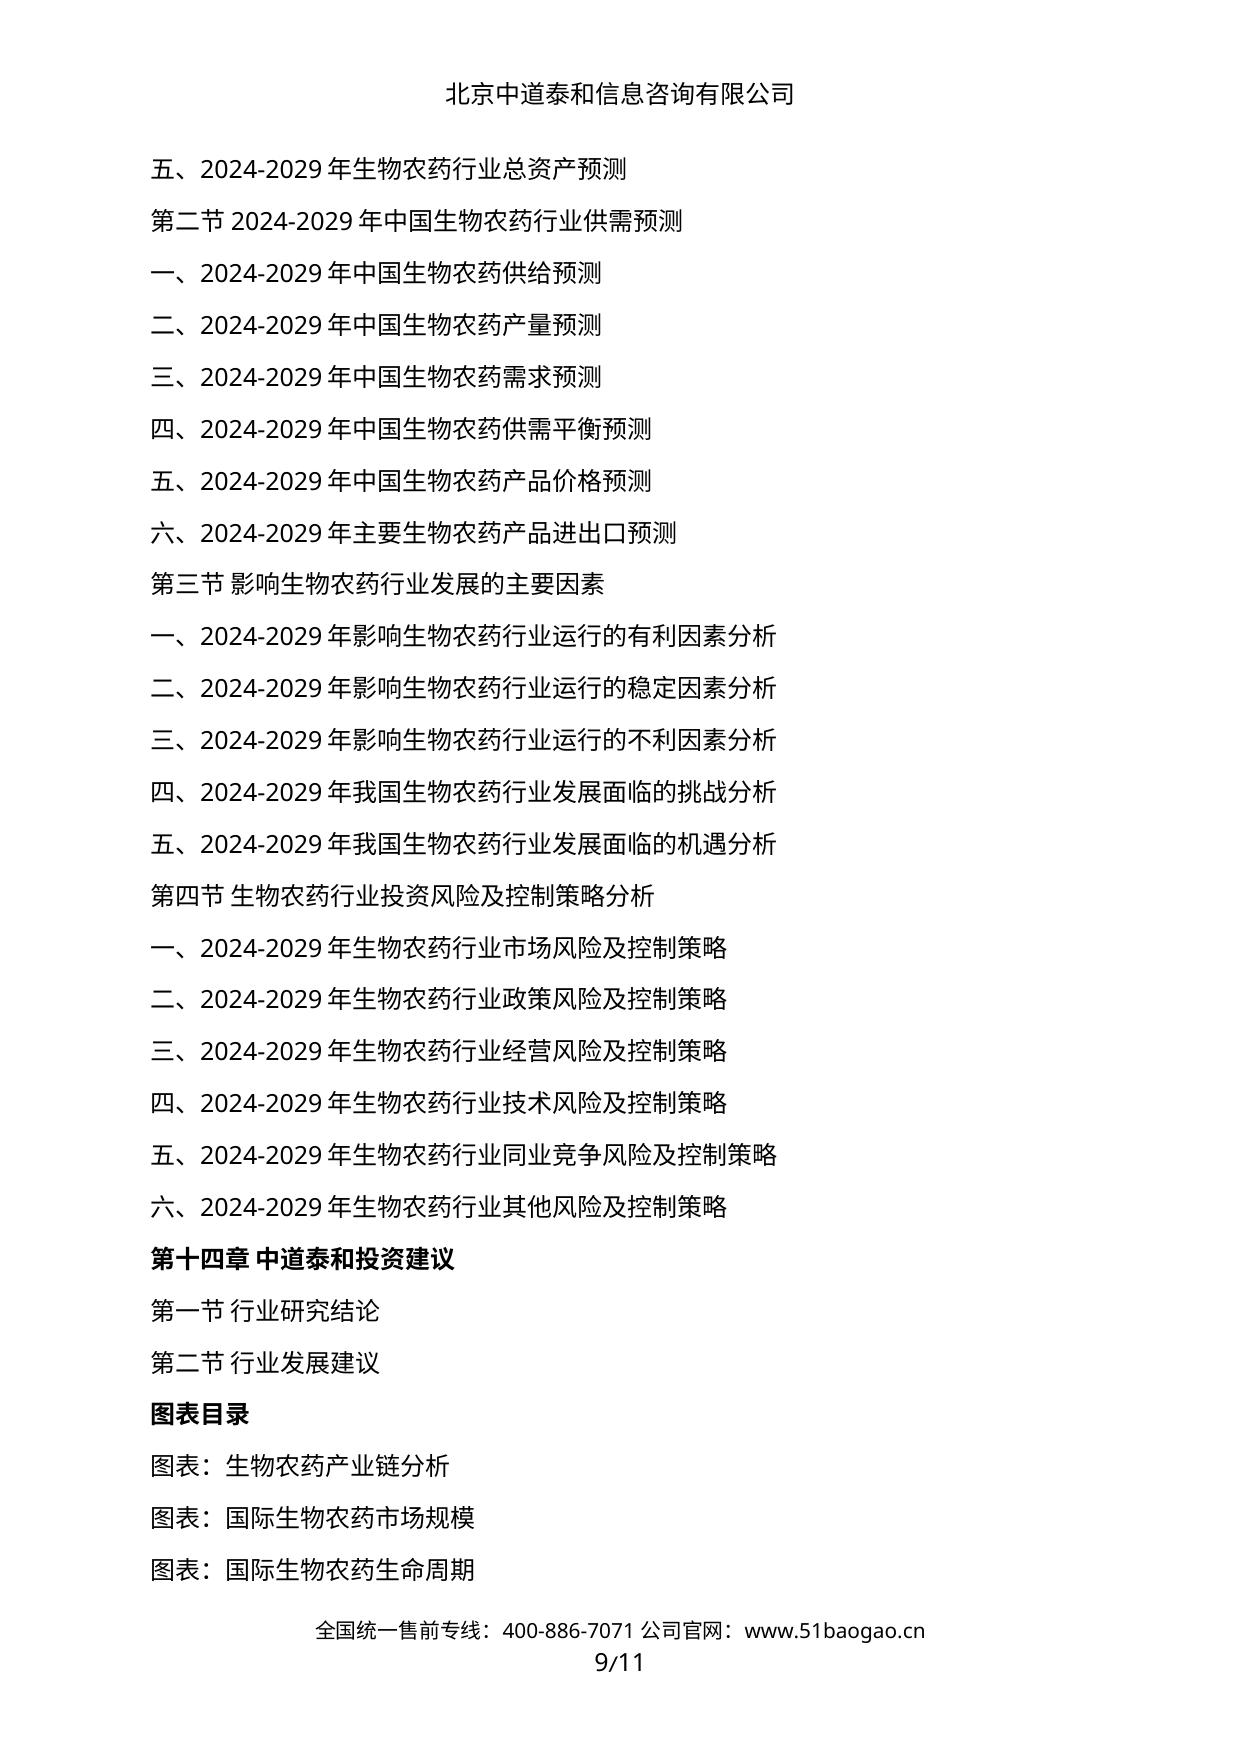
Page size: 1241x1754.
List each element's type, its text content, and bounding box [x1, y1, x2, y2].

text 三、2024-2029年生物农药行业经营风险及控制策略 [150, 1032, 1090, 1068]
text 一、2024-2029年中国生物农药供给预测 [150, 254, 1090, 290]
text 第二节 2024-2029年中国生物农药行业供需预测 [150, 202, 1090, 238]
text 第三节 影响生物农药行业发展的主要因素 [150, 565, 1090, 601]
text 四、2024-2029年生物农药行业技术风险及控制策略 [150, 1084, 1090, 1120]
text 二、2024-2029年影响生物农药行业运行的稳定因素分析 [150, 669, 1090, 705]
text 第二节 行业发展建议 [150, 1343, 1090, 1379]
text 第一节 行业研究结论 [150, 1291, 1090, 1327]
text 一、2024-2029年生物农药行业市场风险及控制策略 [150, 928, 1090, 964]
text 二、2024-2029年中国生物农药产量预测 [150, 306, 1090, 342]
text 五、2024-2029年生物农药行业同业竞争风险及控制策略 [150, 1136, 1090, 1172]
text 一、2024-2029年影响生物农药行业运行的有利因素分析 [150, 617, 1090, 653]
text 三、2024-2029年中国生物农药需求预测 [150, 357, 1090, 394]
text 图表：生物农药产业链分析 [150, 1447, 1090, 1483]
text 图表：国际生物农药市场规模 [150, 1499, 1090, 1535]
text 三、2024-2029年影响生物农药行业运行的不利因素分析 [150, 721, 1090, 757]
text 四、2024-2029年我国生物农药行业发展面临的挑战分析 [150, 772, 1090, 809]
text 二、2024-2029年生物农药行业政策风险及控制策略 [150, 980, 1090, 1016]
text 第十四章 中道泰和投资建议 [150, 1239, 1090, 1276]
text 六、2024-2029年生物农药行业其他风险及控制策略 [150, 1187, 1090, 1224]
text 五、2024-2029年中国生物农药产品价格预测 [150, 461, 1090, 497]
text 六、2024-2029年主要生物农药产品进出口预测 [150, 513, 1090, 549]
text 四、2024-2029年中国生物农药供需平衡预测 [150, 409, 1090, 446]
text 五、2024-2029年生物农药行业总资产预测 [150, 150, 1090, 186]
text 图表目录 [150, 1395, 1090, 1431]
text 第四节 生物农药行业投资风险及控制策略分析 [150, 876, 1090, 912]
text 图表：国际生物农药生命周期 [150, 1551, 1090, 1587]
text 五、2024-2029年我国生物农药行业发展面临的机遇分析 [150, 824, 1090, 861]
